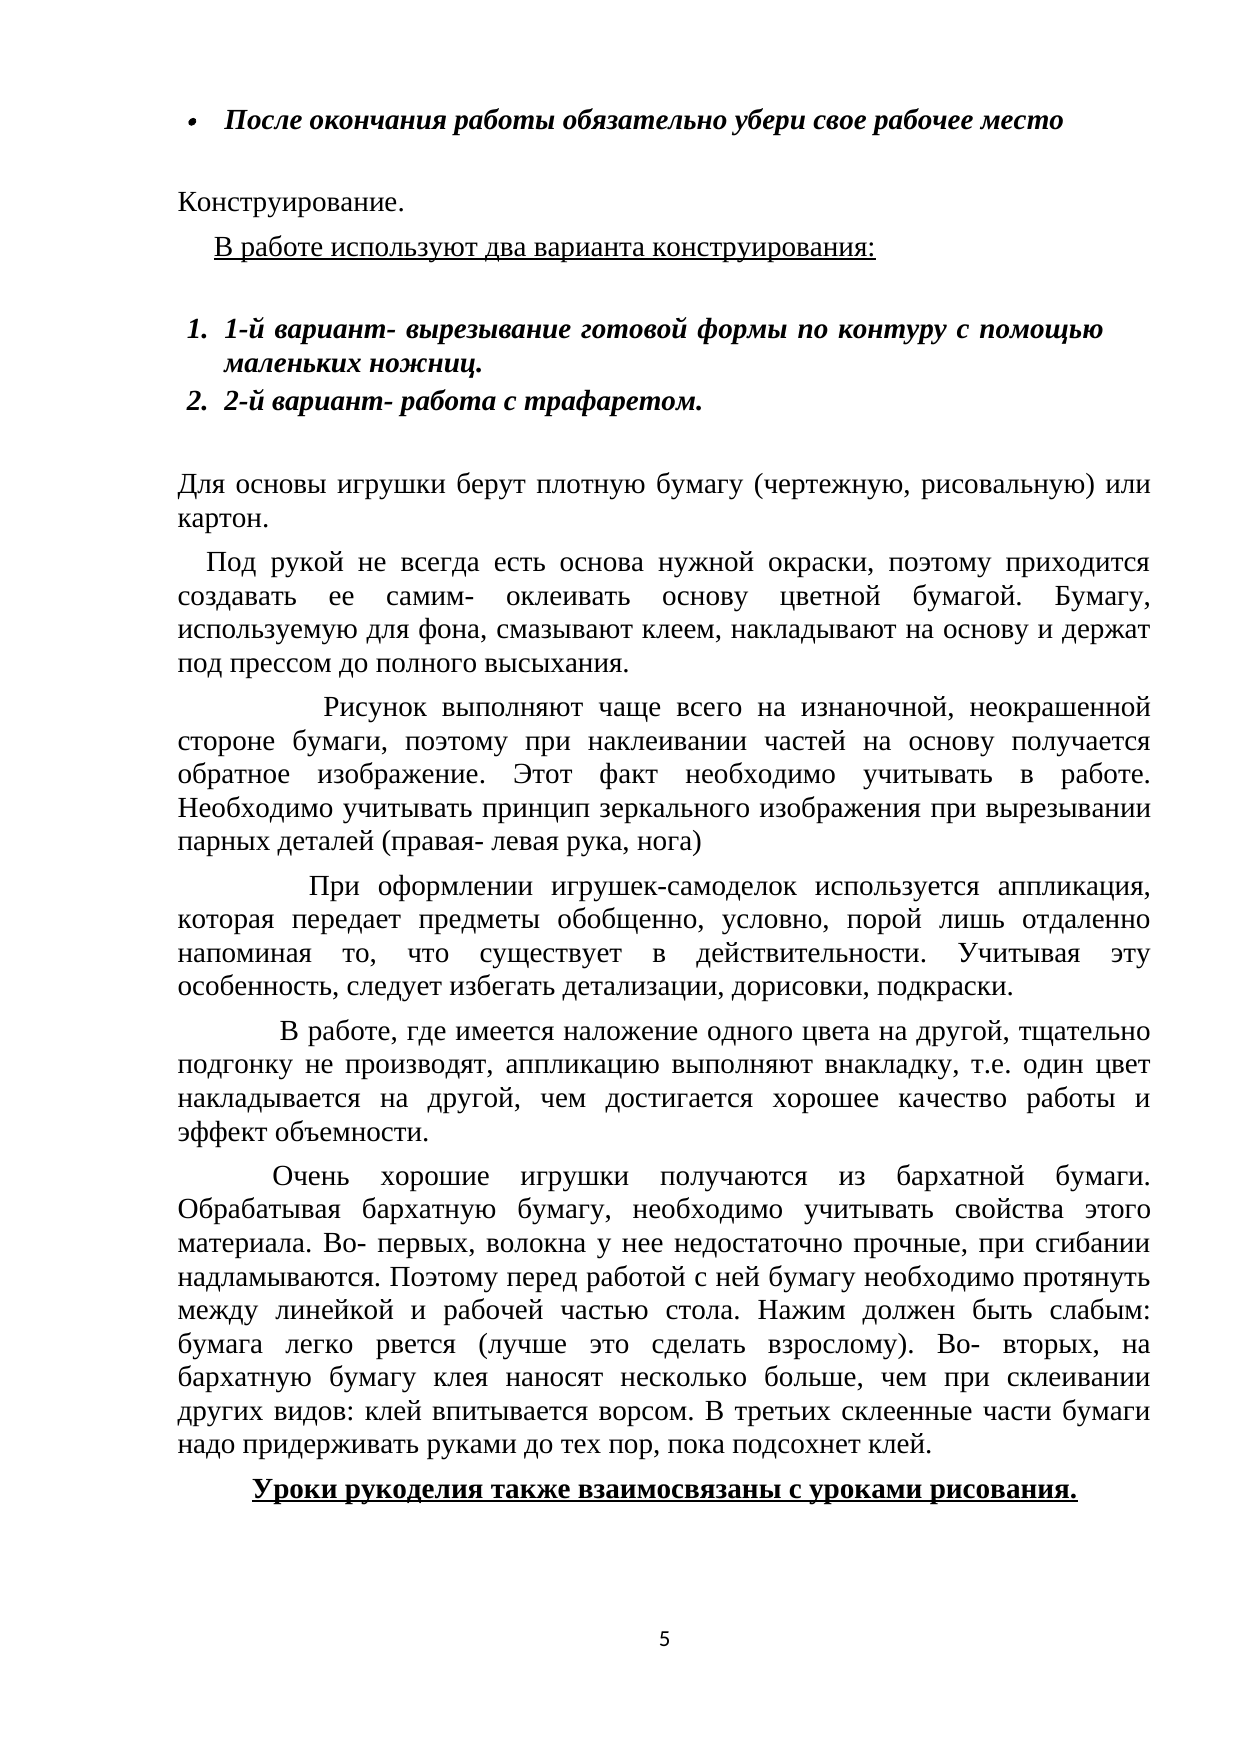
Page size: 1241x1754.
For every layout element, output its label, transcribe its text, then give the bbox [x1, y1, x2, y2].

list 2-й вариант- работа с трафаретом. [187, 383, 1105, 417]
list После окончания работы обязательно убери свое рабочее место [187, 102, 1105, 135]
text Под рукой не всегда есть основа нужной окраски, поэтому приходится создавать ее самим- оклеивать основу цветной бумагой. Бумагу, используемую для фона, смазывают клеем, накладывают на основу и держат под прессом до полного высыхания. [177, 544, 1152, 678]
text В работе используют два варианта конструирования: [177, 229, 1152, 262]
text Очень хорошие игрушки получаются из бархатной бумаги. Обрабатывая бархатную бумагу, необходимо учитывать свойства этого материала. Во- первых, волокна у нее недостаточно прочные, при сгибании надламываются. Поэтому перед работой с ней бумагу необходимо протянуть между линейкой и рабочей частью стола. Нажим должен быть слабым: бумага легко рвется (лучше это сделать взрослому). Во- вторых, на бархатную бумагу клея наносят несколько больше, чем при склеивании других видов: клей впитывается ворсом. В третьих склеенные части бумаги надо придерживать руками до тех пор, пока подсохнет клей. [177, 1158, 1152, 1460]
text Конструирование. [177, 184, 1152, 218]
text При оформлении игрушек-самоделок используется аппликация, которая передает предметы обобщенно, условно, порой лишь отдаленно напоминая то, что существует в действительности. Учитывая эту особенность, следует избегать детализации, дорисовки, подкраски. [177, 868, 1152, 1002]
list 1-й вариант- вырезывание готовой формы по контуру с помощью маленьких ножниц. [187, 312, 1105, 379]
text В работе, где имеется наложение одного цвета на другой, тщательно подгонку не производят, аппликацию выполняют внакладку, т.е. один цвет накладывается на другой, чем достигается хорошее качество работы и эффект объемности. [177, 1013, 1152, 1147]
text Для основы игрушки берут плотную бумагу (чертежную, рисовальную) или картон. [177, 466, 1152, 533]
text Уроки рукоделия также взаимосвязаны с уроками рисования. [177, 1471, 1152, 1504]
text Рисунок выполняют чаще всего на изнаночной, неокрашенной стороне бумаги, поэтому при наклеивании частей на основу получается обратное изображение. Этот факт необходимо учитывать в работе. Необходимо учитывать принцип зеркального изображения при вырезывании парных деталей (правая- левая рука, нога) [177, 689, 1152, 857]
